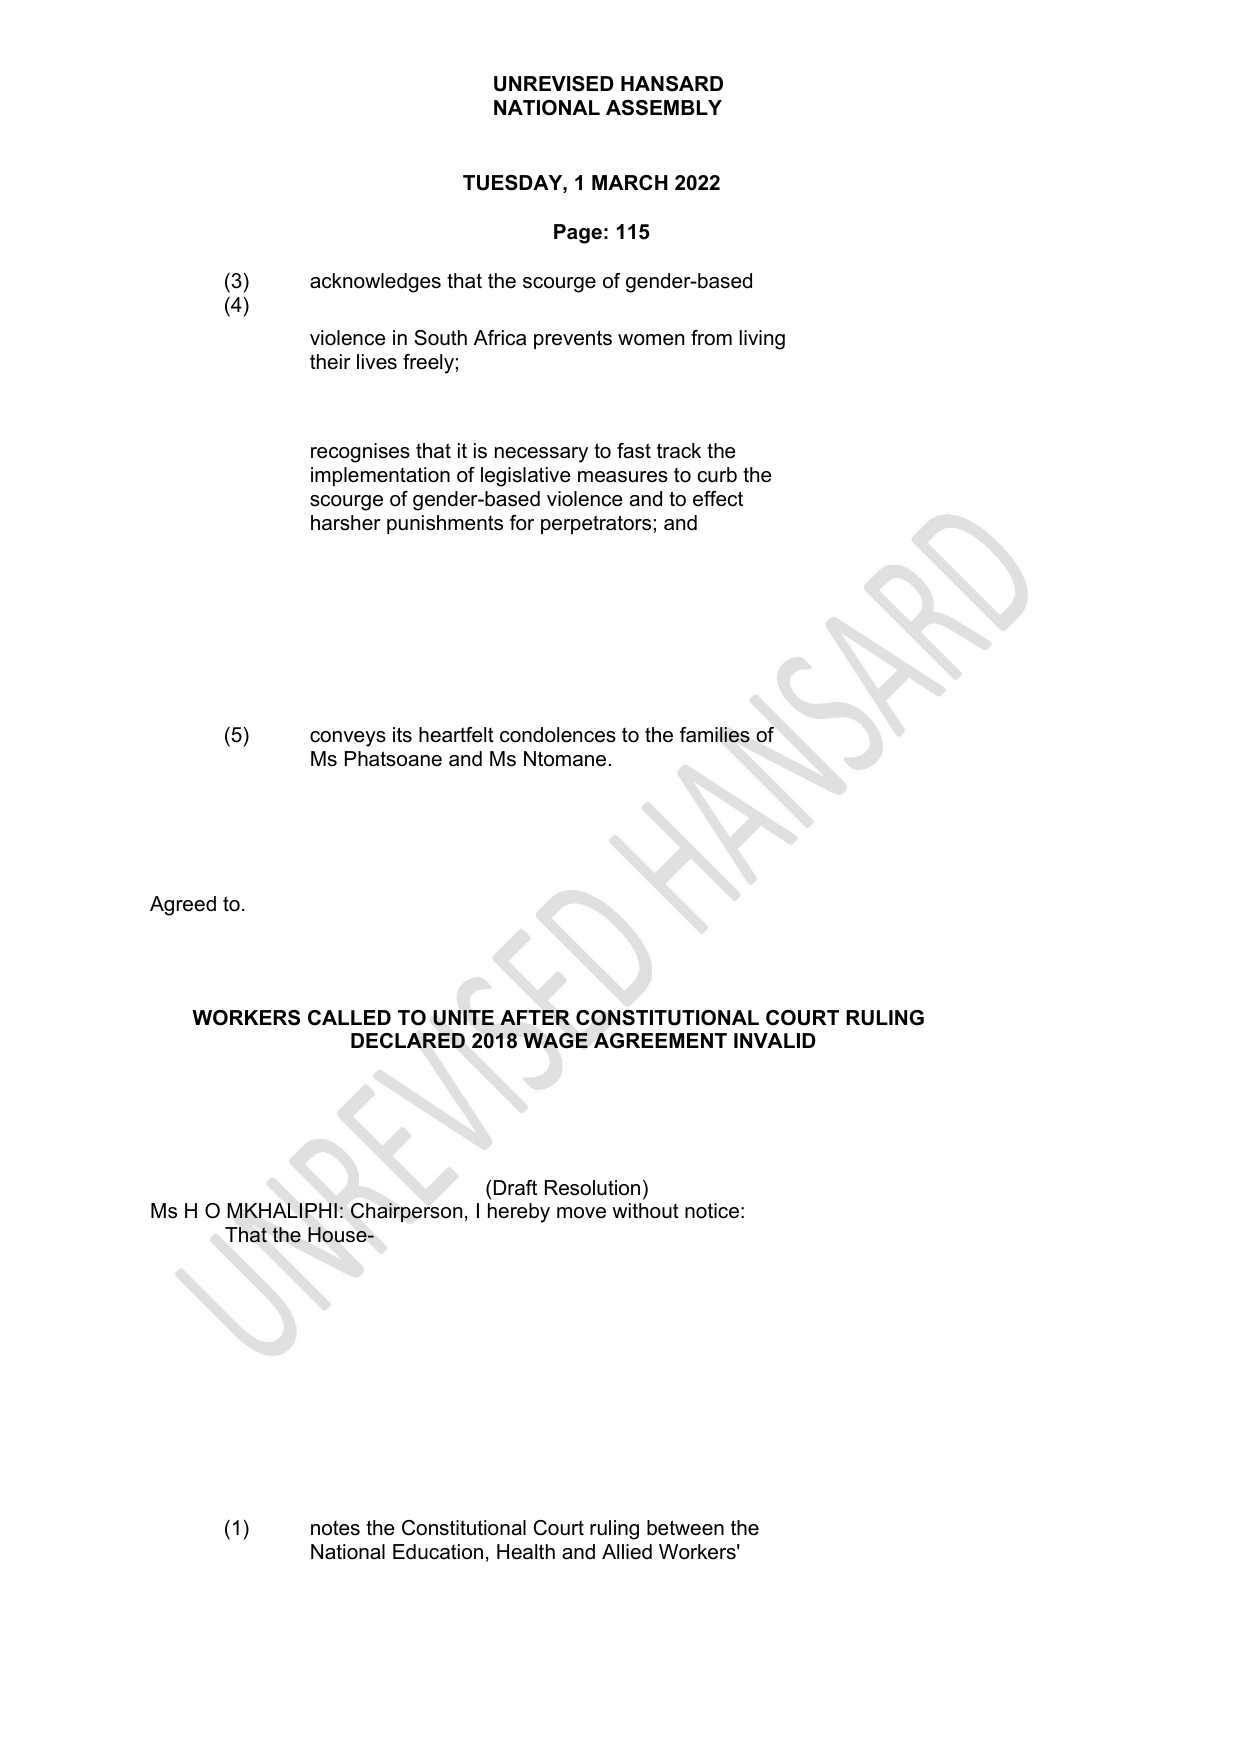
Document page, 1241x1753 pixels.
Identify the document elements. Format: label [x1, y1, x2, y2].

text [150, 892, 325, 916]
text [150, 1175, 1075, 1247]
picture [172, 511, 1030, 1199]
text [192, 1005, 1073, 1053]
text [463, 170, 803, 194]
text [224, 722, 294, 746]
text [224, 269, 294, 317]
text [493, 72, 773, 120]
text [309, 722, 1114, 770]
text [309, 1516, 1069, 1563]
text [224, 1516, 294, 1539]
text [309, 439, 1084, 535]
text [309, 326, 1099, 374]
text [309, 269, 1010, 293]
picture [172, 1223, 1030, 1358]
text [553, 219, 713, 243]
